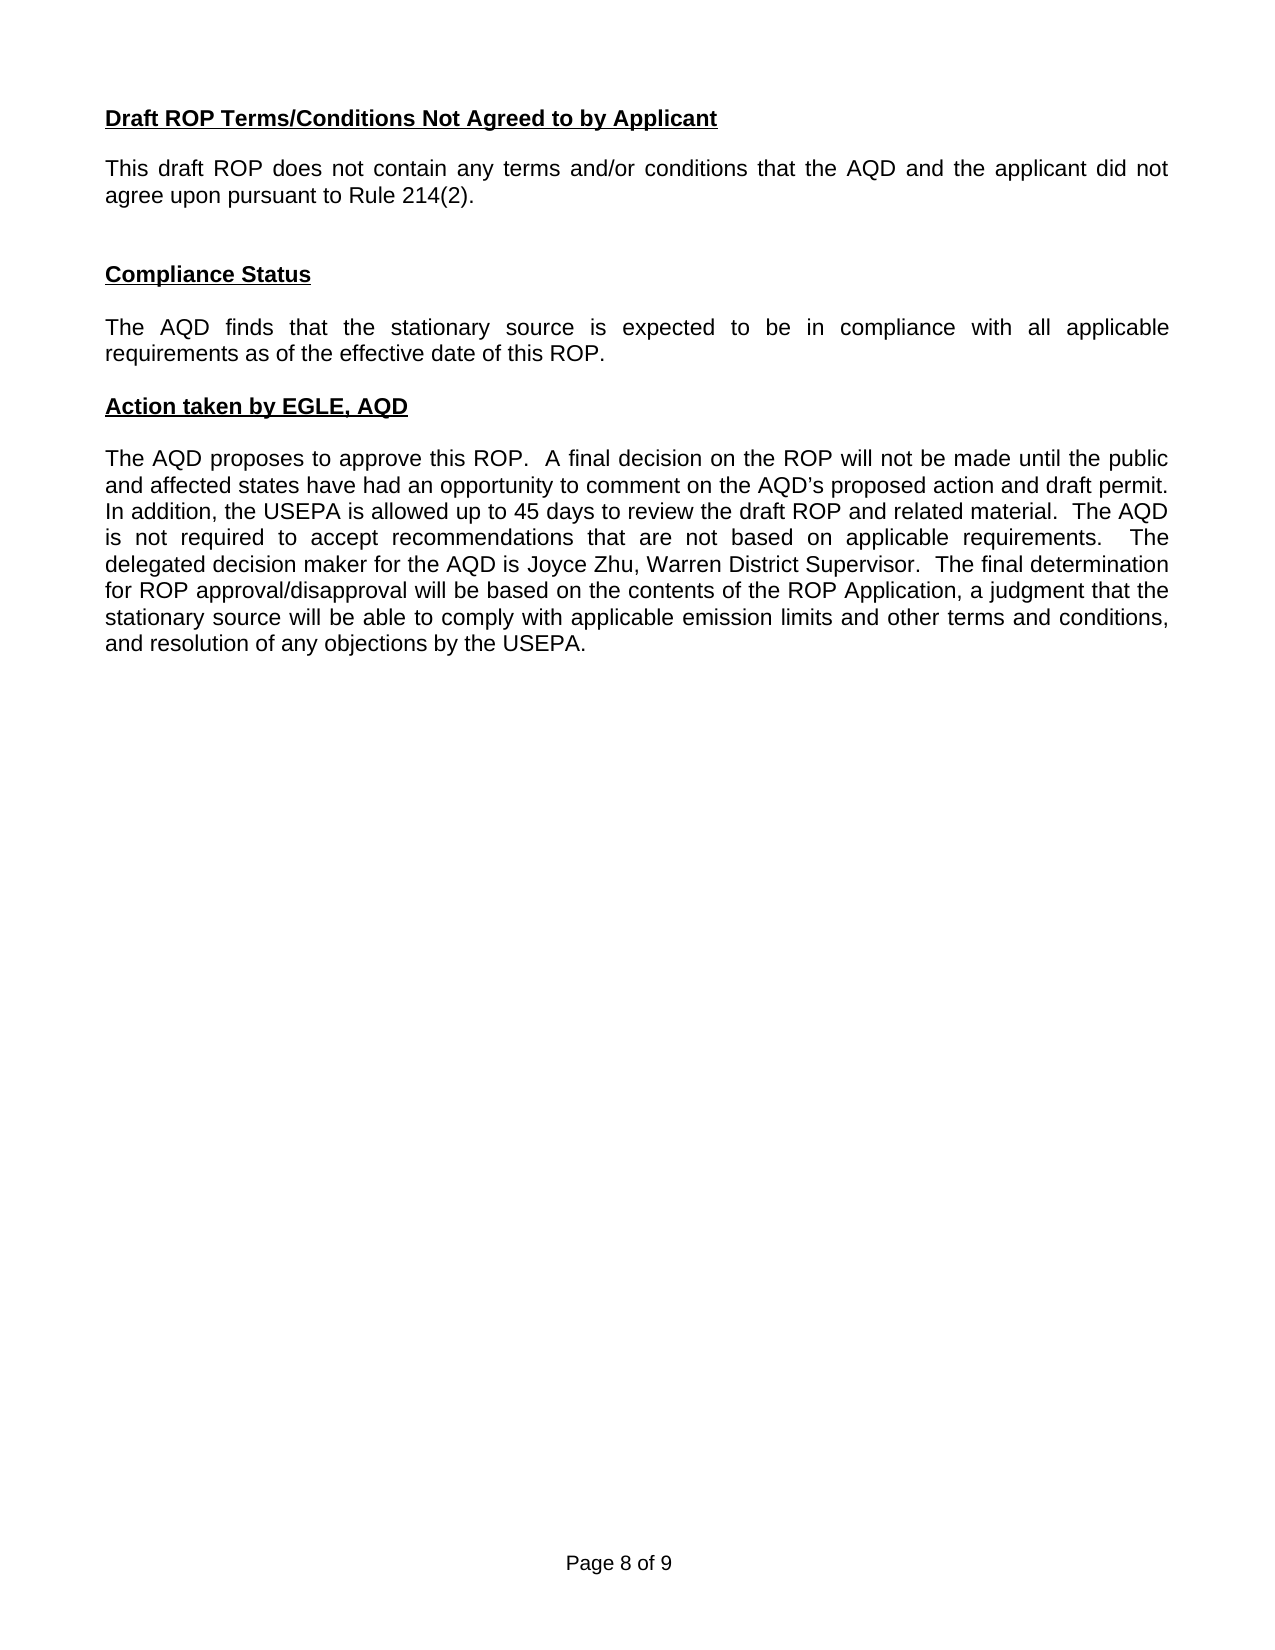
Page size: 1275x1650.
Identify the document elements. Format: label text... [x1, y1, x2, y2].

text Action taken by EGLE, AQD [105, 393, 1170, 419]
text The AQD proposes to approve this ROP. A final decision on the will not be made until the public and affected states have had an opportunity to comment on the AQD’s proposed action and draft permit. In addition, the USEPA is allowed up to 45 days to review the draft ROP and related material. The AQD is not required to accept recommendations that are not based on applicable requirements. The delegated decision maker for the AQD is Joyce Zhu, Warren District Supervisor. The final determination for approval/disapproval will be based on the contents of the ROP Application, a judgment that the stationary source will be able to comply with applicable emission limits and other terms and conditions, and resolution of any objections by the USEPA. [105, 445, 1170, 656]
text This draft ROP does not contain any terms and/or conditions that the AQD and the applicant did not agree upon pursuant to Rule 214(2). [105, 155, 1170, 208]
text The AQD finds that the stationary source is expected to be in compliance with all applicable requirements as of the effective date of this ROP. [105, 313, 1170, 366]
text Draft ROP Terms/Conditions Not Agreed to by Applicant [105, 105, 1170, 131]
text Compliance Status [105, 261, 1170, 287]
